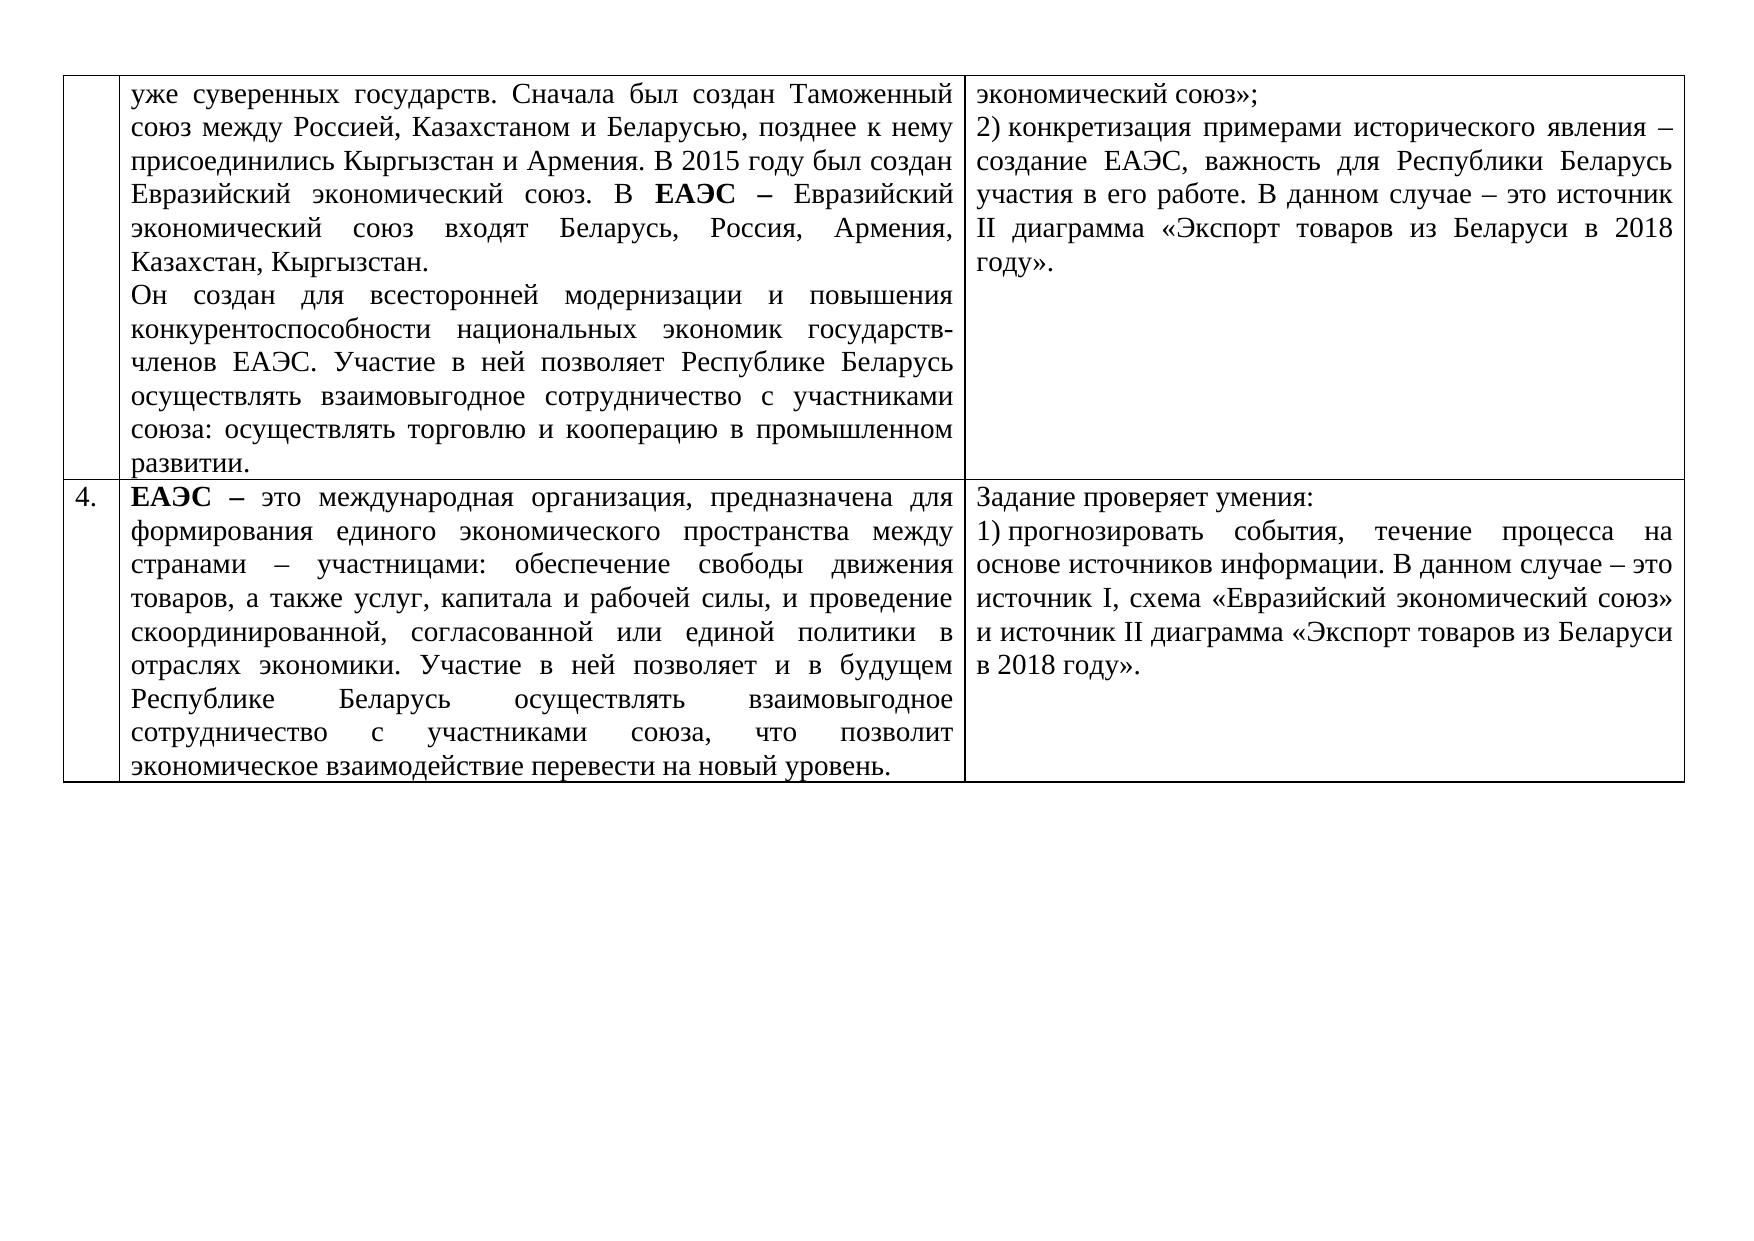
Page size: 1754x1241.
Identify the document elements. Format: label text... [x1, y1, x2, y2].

table_cell ЕАЭС ‒ это международная организация, предназначена для формирования единого экономического пространства между странами ‒ участницами: обеспечение свободы движения товаров, а также услуг, капитала и рабочей силы, и проведение скоординированной, согласованной или единой политики в отраслях экономики. Участие в ней позволяет и в будущем Республике Беларусь осуществлять взаимовыгодное сотрудничество с участниками союза, что позволит экономическое взаимодействие перевести на новый уровень. [120, 480, 964, 781]
table_cell Задание проверяет умения: 1) прогнозировать события, течение процесса на основе источников информации. В данном случае – это источник I, схема «Евразийский экономический союз» и источник II диаграмма «Экспорт товаров из Беларуси в 2018 году». [966, 480, 1684, 781]
table_cell 3. [64, 76, 119, 478]
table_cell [120, 76, 964, 478]
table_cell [966, 76, 1684, 478]
table_cell 4. [64, 480, 119, 781]
